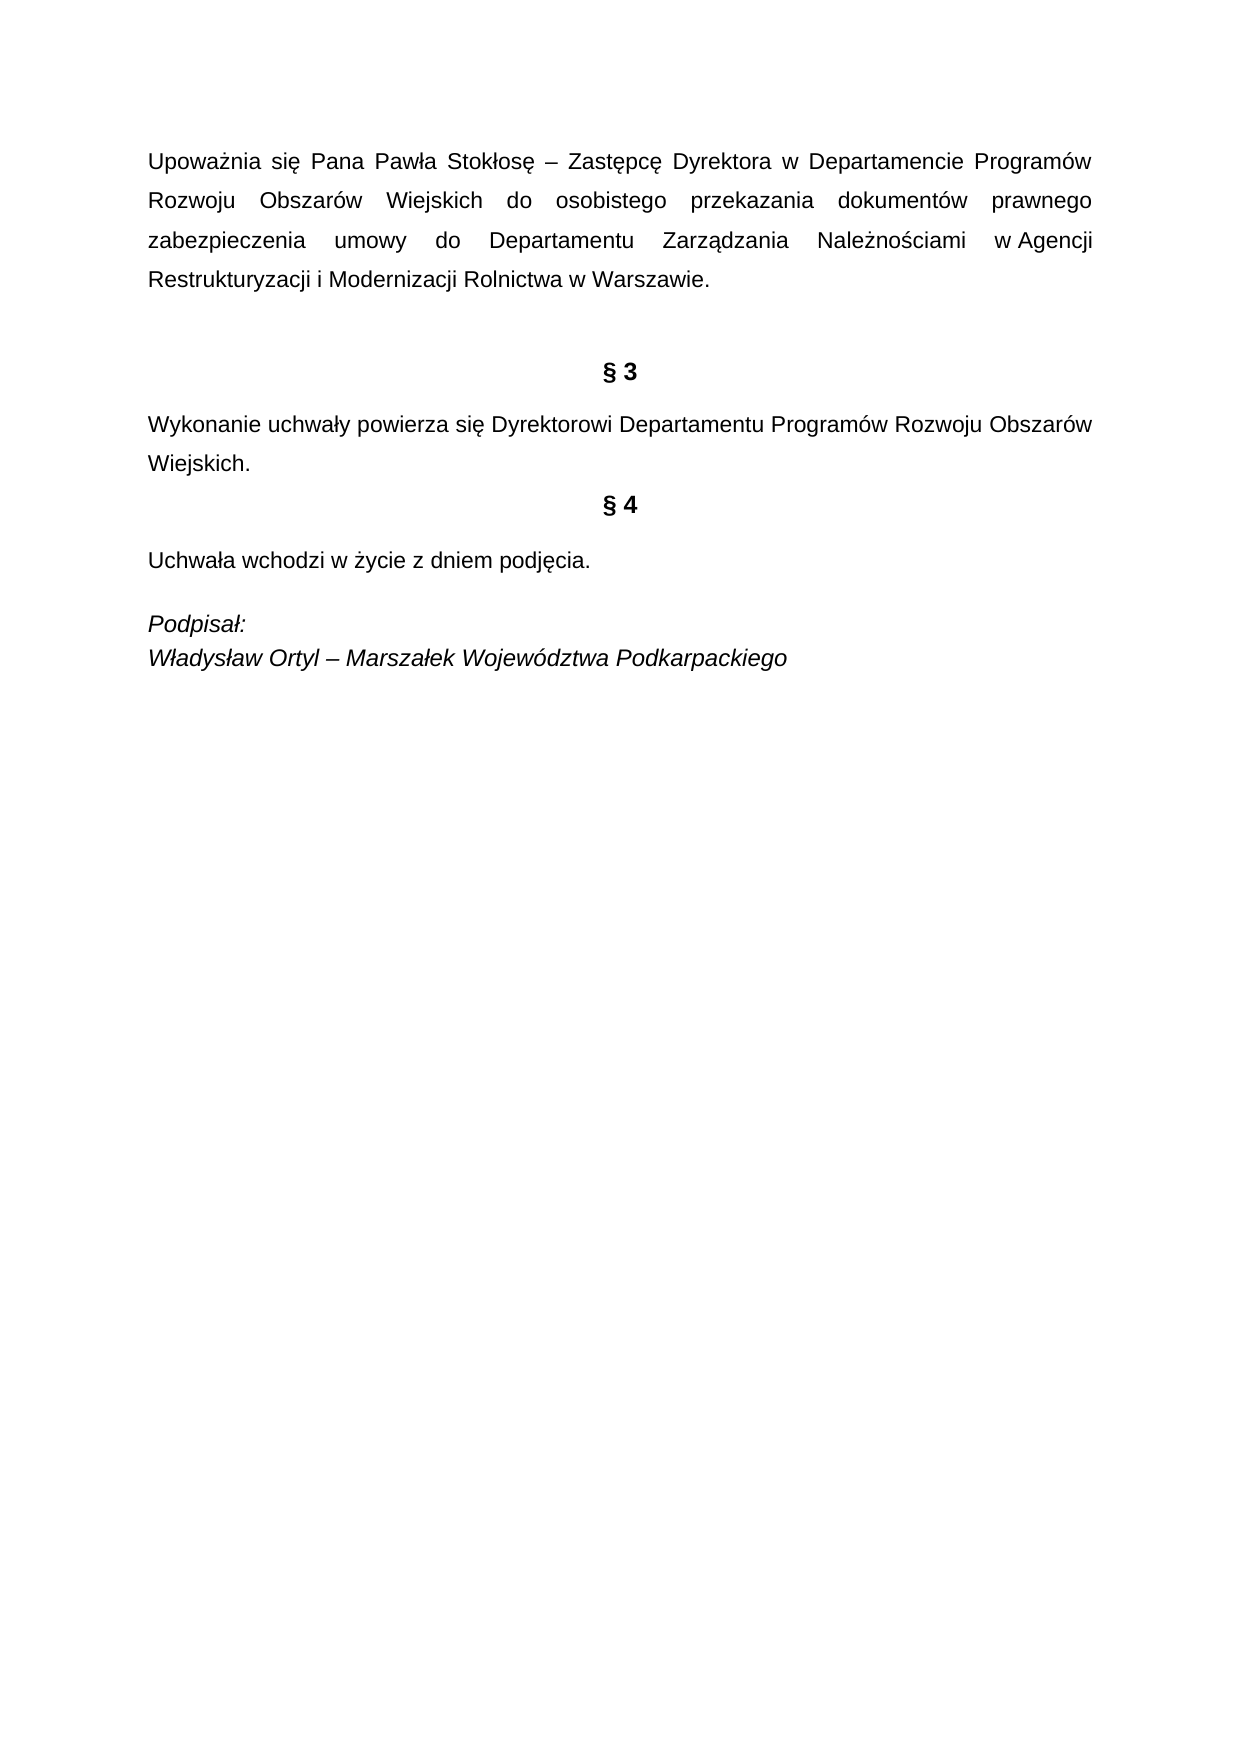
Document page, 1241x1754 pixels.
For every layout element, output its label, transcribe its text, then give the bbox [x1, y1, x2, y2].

subtitle § 3 [148, 357, 1093, 386]
text Władysław Ortyl – Marszałek Województwa Podkarpackiego [148, 644, 1093, 672]
text Upoważnia się Pana Pawła Stokłosę – Zastępcę Dyrektora w Departamencie Programów Rozwoju Obszarów Wiejskich do osobistego przekazania dokumentów prawnego zabezpieczenia umowy do Departamentu Zarządzania Należnościami w Agencji Restrukturyzacji i Modernizacji Rolnictwa w Warszawie. [148, 148, 1093, 292]
text Uchwała wchodzi w życie z dniem podjęcia. [148, 547, 1093, 574]
text Podpisał: [148, 609, 1093, 637]
subtitle § 4 [148, 489, 1093, 518]
text Wykonanie uchwały powierza się Dyrektorowi Departamentu Programów Rozwoju Obszarów Wiejskich. [148, 411, 1093, 476]
